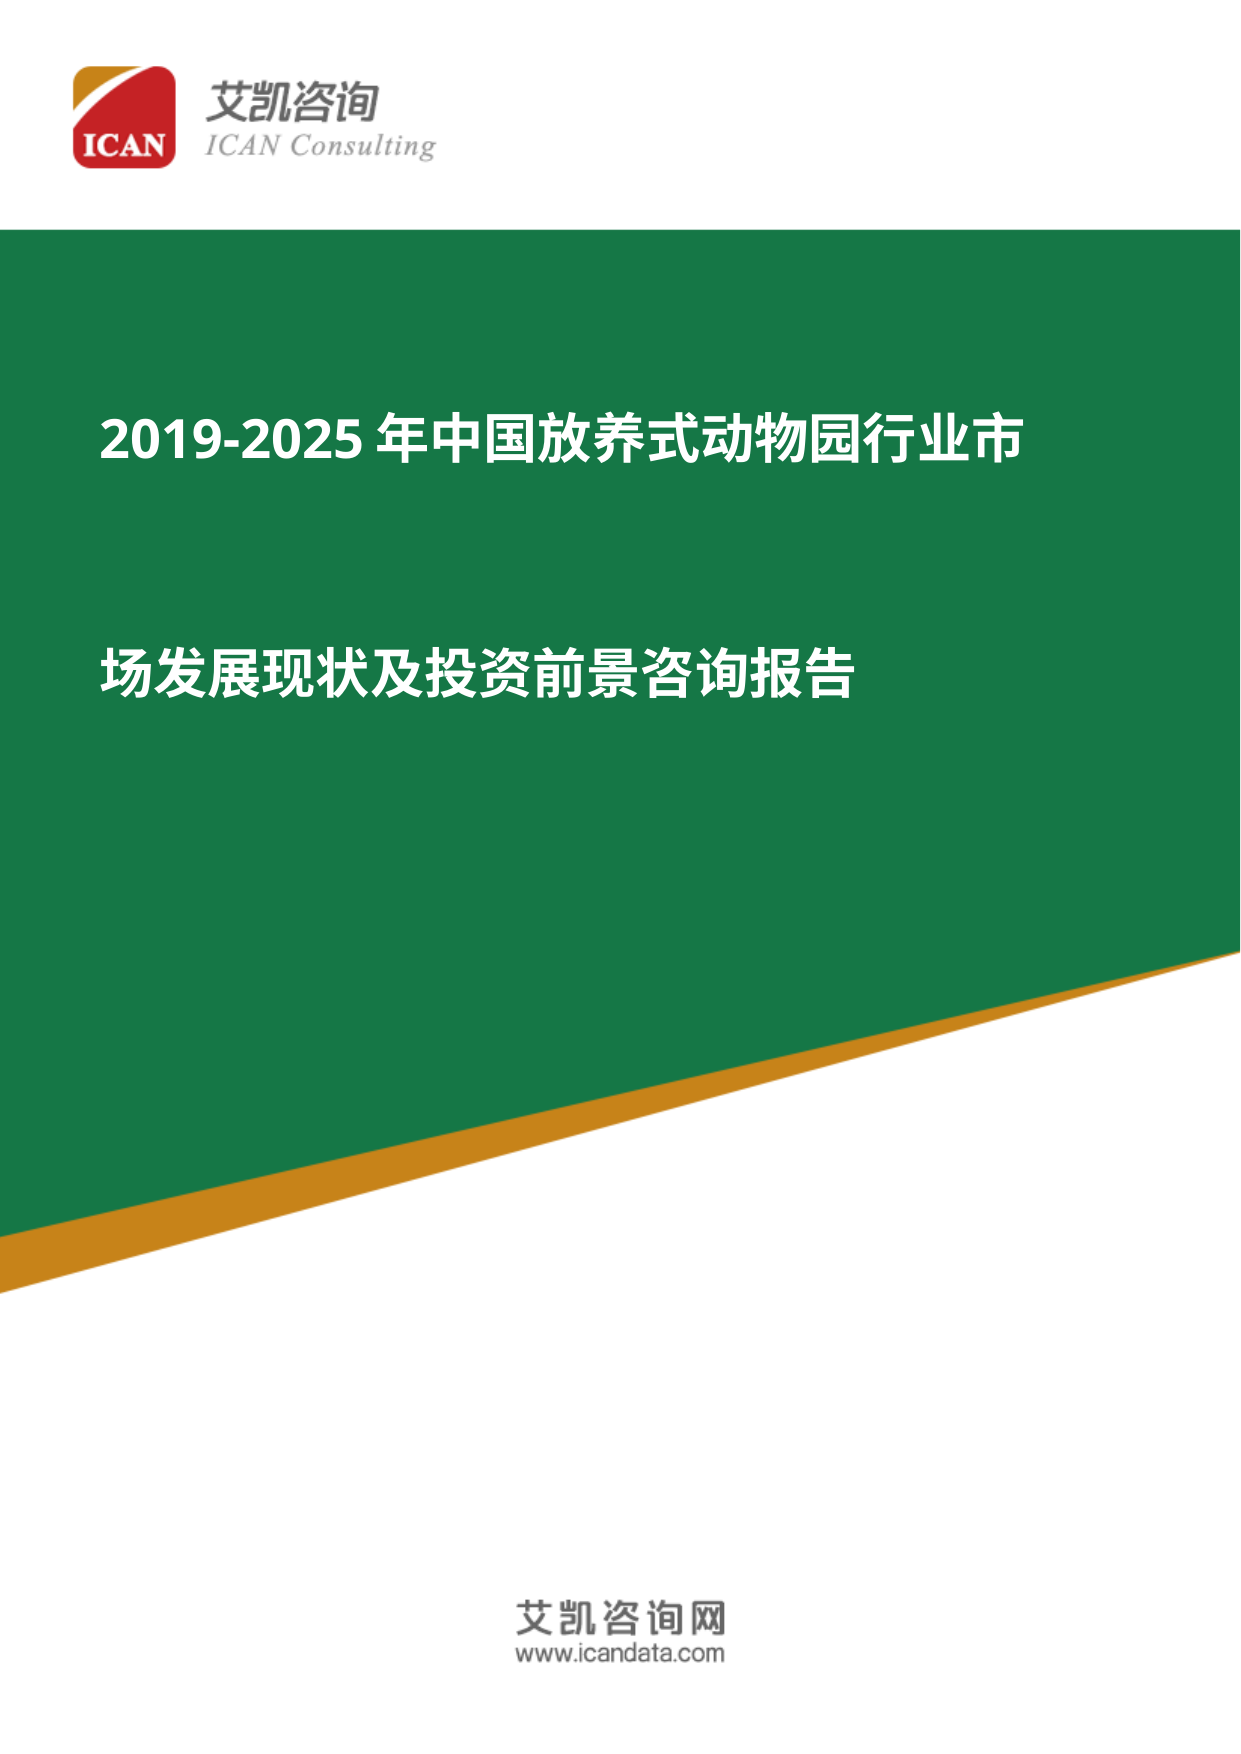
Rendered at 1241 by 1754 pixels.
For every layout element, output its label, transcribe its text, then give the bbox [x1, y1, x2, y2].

subtitle 2019-2025年中国放养式动物园行业市场发展现状及投资前景咨询报告 [99, 386, 1053, 718]
picture [0, 5, 1241, 1754]
